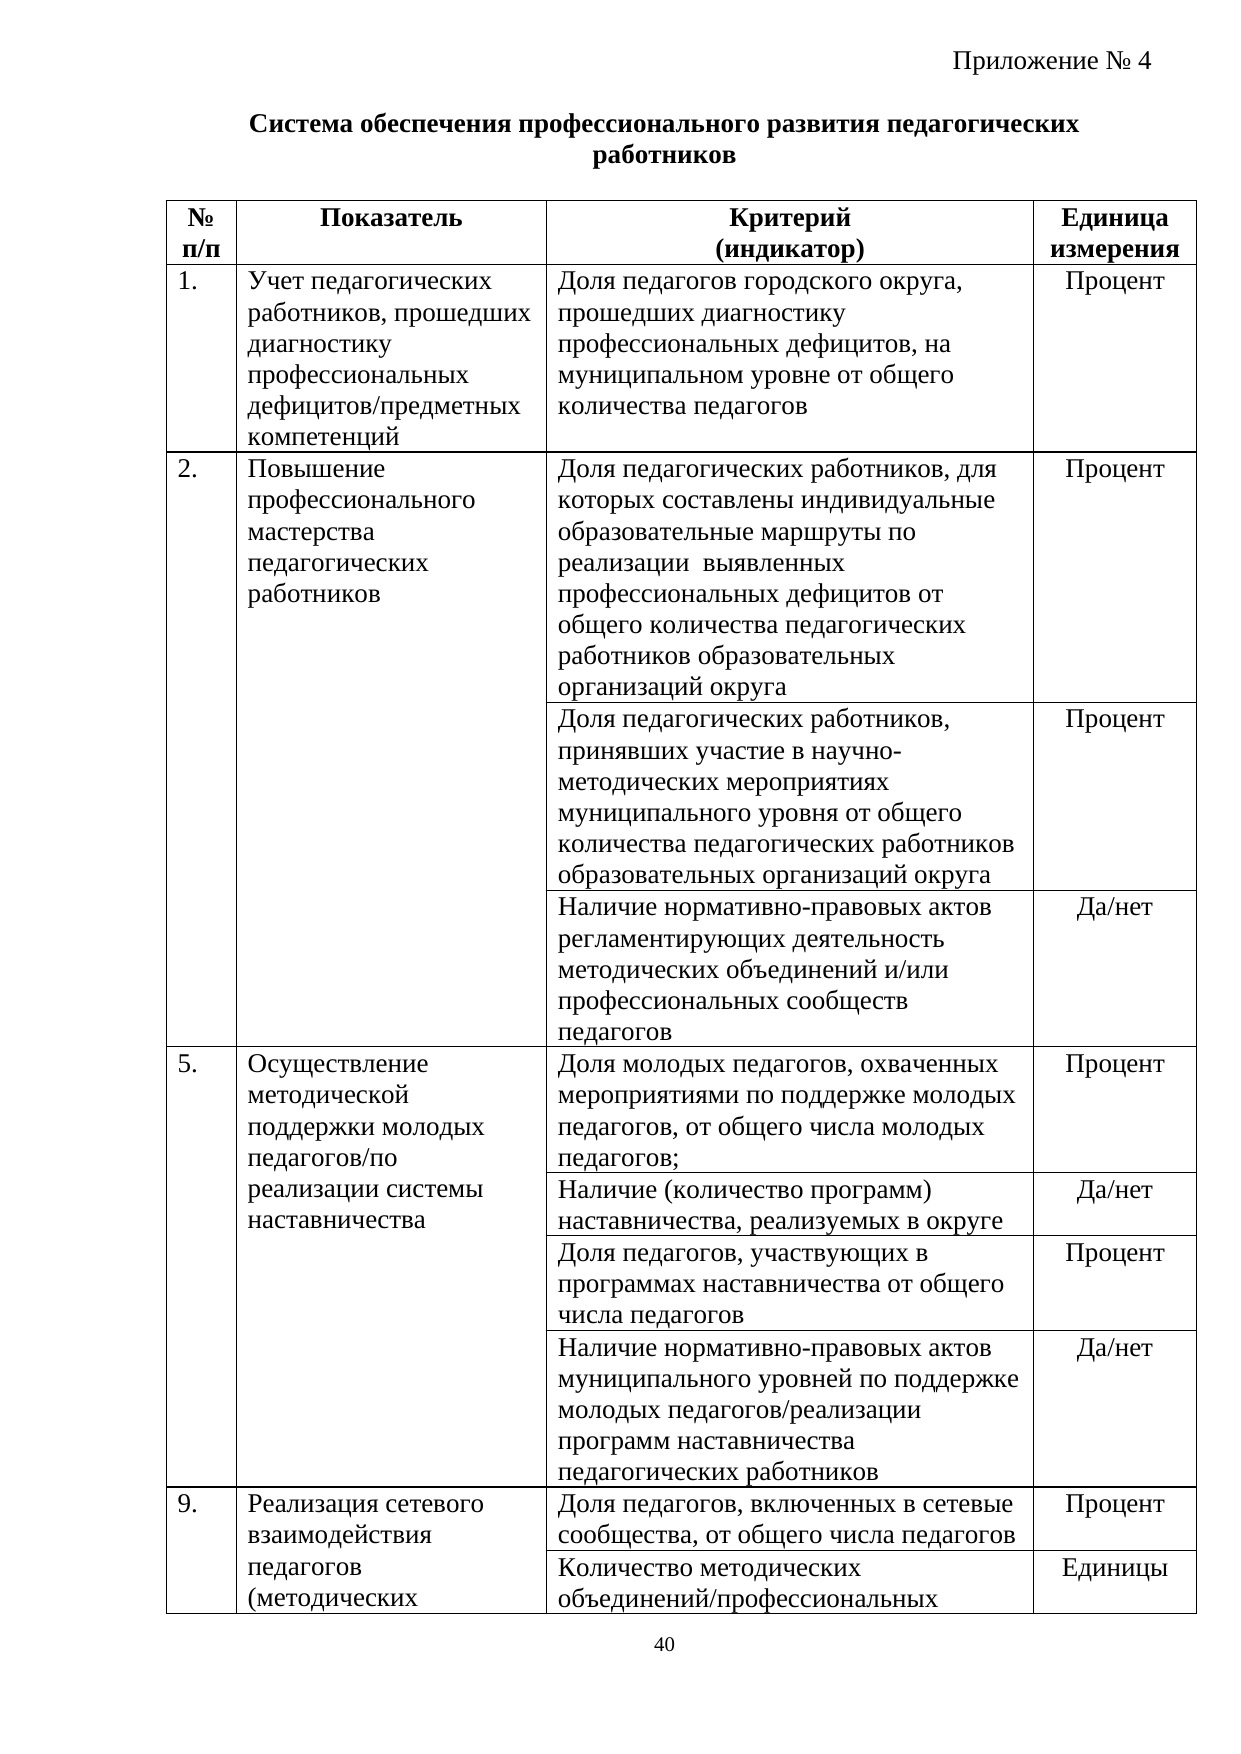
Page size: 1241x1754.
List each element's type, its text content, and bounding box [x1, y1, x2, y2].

table_cell Наличие нормативно-правовых актов регламентирующих деятельность методических объединений и/или профессиональных сообществ педагогов [547, 891, 1033, 1046]
table_cell Осуществление методической поддержки молодых педагогов/по реализации системы наставничества [237, 1047, 546, 1486]
table_cell Доля педагогических работников, принявших участие в научно-методических мероприятиях муниципального уровня от общего количества педагогических работников образовательных организаций округа [547, 703, 1033, 889]
table_cell Доля молодых педагогов, охваченных мероприятиями по поддержке молодых педагогов, от общего числа молодых педагогов; [547, 1047, 1033, 1172]
table_cell [167, 1047, 236, 1486]
table_cell Процент [1034, 265, 1196, 451]
table_cell Процент [1034, 1236, 1196, 1330]
table_header Показатель [237, 201, 546, 263]
table_cell Доля педагогов городского округа, прошедших диагностику профессиональных дефицитов, на муниципальном уровне от общего количества педагогов [547, 265, 1033, 451]
table_cell [167, 265, 236, 451]
table_cell Процент [1034, 703, 1196, 889]
table_header Единица измерения [1034, 201, 1196, 263]
table_cell Повышение профессионального мастерства педагогических работников [237, 453, 546, 1046]
table_cell Реализация сетевого взаимодействия педагогов (методических объединений, профессиональных сообществ педагогов) на муниципальном уровне [237, 1488, 546, 1613]
table_cell Да/нет [1034, 1331, 1196, 1486]
text Приложение № 4 [177, 44, 1152, 76]
table_cell Процент [1034, 1047, 1196, 1172]
table_header № п/п [167, 201, 236, 263]
table_cell Доля педагогов, участвующих в программах наставничества от общего числа педагогов [547, 1236, 1033, 1330]
table_cell [167, 1488, 236, 1613]
table_cell Доля педагогов, включенных в сетевые сообщества, от общего числа педагогов [547, 1488, 1033, 1550]
text Система обеспечения профессионального развития педагогических работников [177, 107, 1152, 169]
table_cell Да/нет [1034, 891, 1196, 1046]
table_cell Процент [1034, 453, 1196, 702]
table_cell Наличие (количество программ) наставничества, реализуемых в округе [547, 1173, 1033, 1235]
table_header Критерий (индикатор) [547, 201, 1033, 263]
table_cell Учет педагогических работников, прошедших диагностику профессиональных дефицитов/предметных компетенций [237, 265, 546, 451]
table_cell [167, 453, 236, 1046]
table_cell Единицы [1034, 1551, 1196, 1613]
table_cell Да/нет [1034, 1173, 1196, 1235]
table_cell Наличие нормативно-правовых актов муниципального уровней по поддержке молодых педагогов/реализации программ наставничества педагогических работников [547, 1331, 1033, 1486]
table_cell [547, 1551, 1033, 1613]
table_cell Процент [1034, 1488, 1196, 1550]
table_cell Доля педагогических работников, для которых составлены индивидуальные образовательные маршруты по реализации выявленных профессиональных дефицитов от общего количества педагогических работников образовательных организаций округа [547, 453, 1033, 702]
